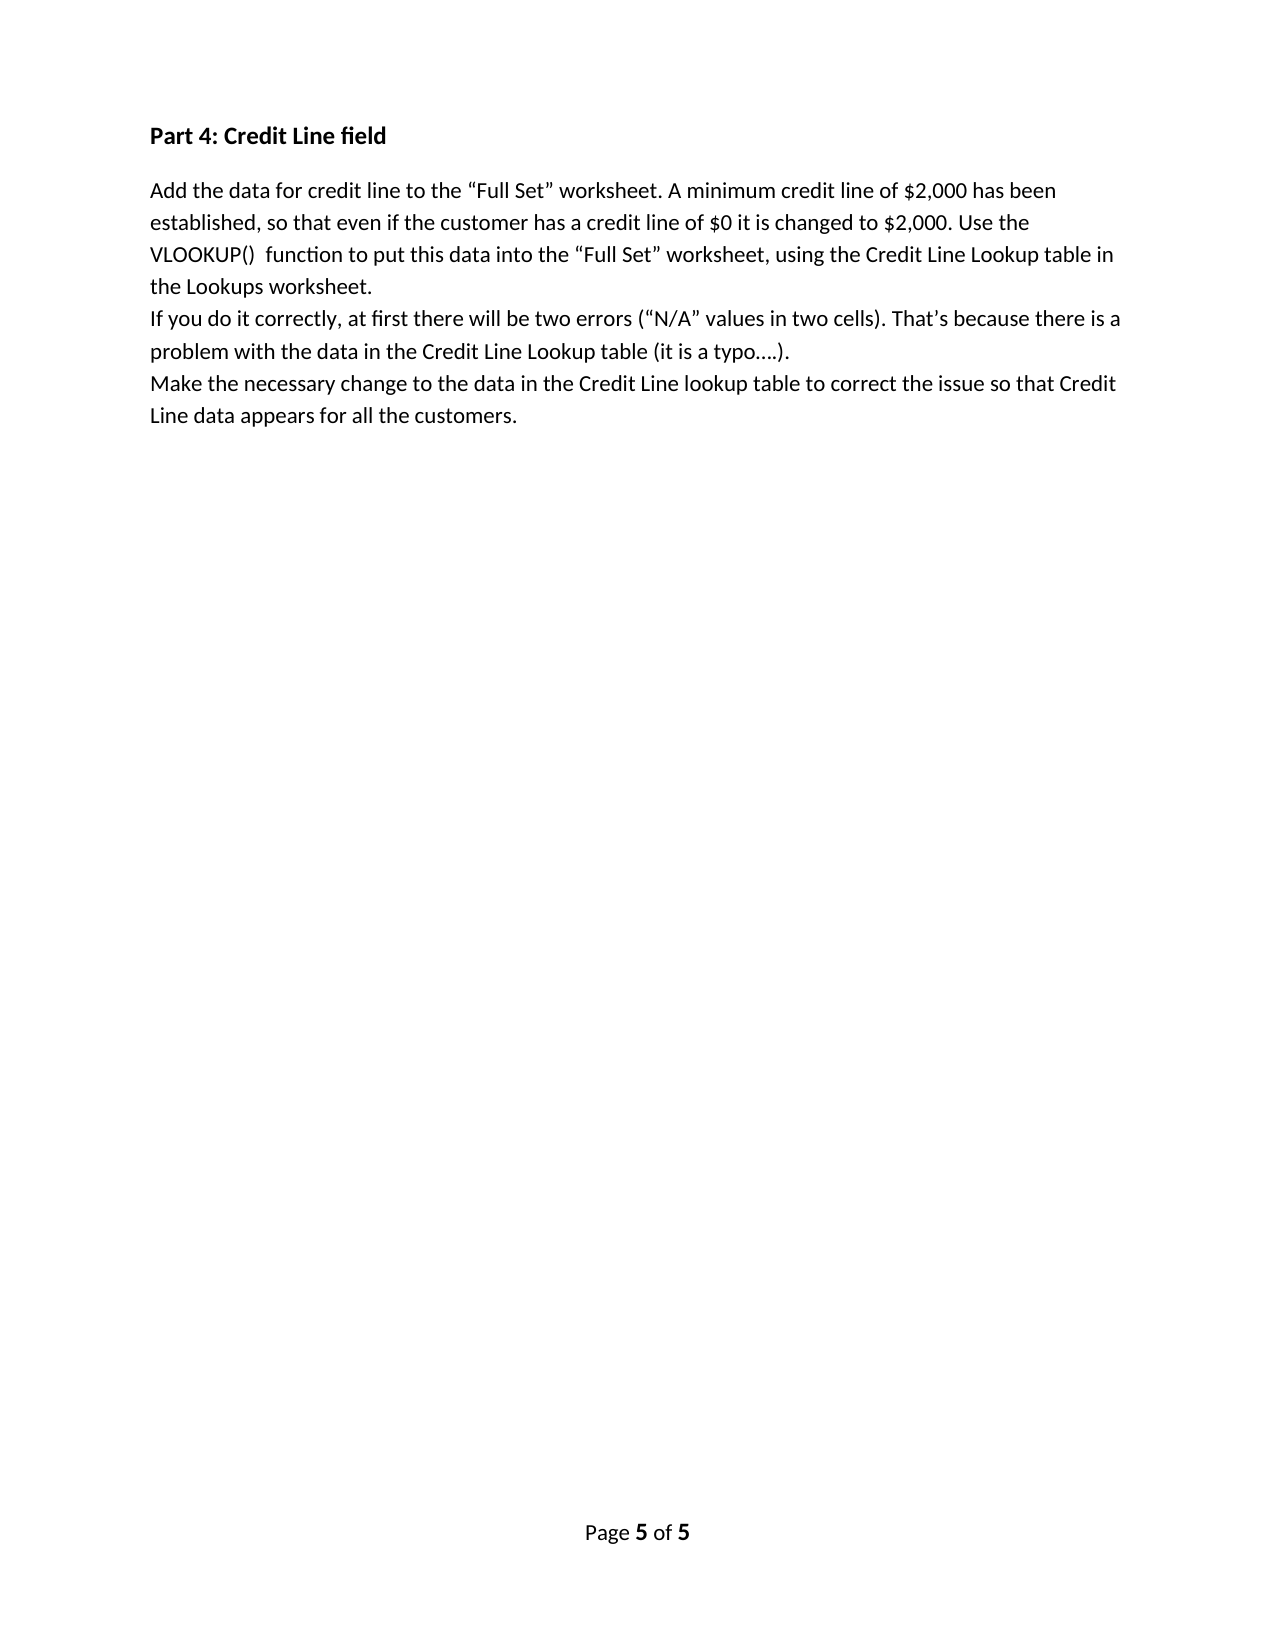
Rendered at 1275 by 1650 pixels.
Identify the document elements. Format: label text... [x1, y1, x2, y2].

text Make the necessary change to the data in the Credit Line lookup table to correct the issue so that Credit Line data appears for all the customers. [150, 369, 1125, 429]
text Part 4: Credit Line field [150, 120, 1125, 151]
text Add the data for credit line to the “Full Set” worksheet. A minimum credit line of $2,000 has been established, so that even if the customer has a credit line of $0 it is changed to $2,000. Use the VLOOKUP() function to put this data into the “Full Set” worksheet, using the Credit Line Lookup table in the Lookups worksheet. [150, 176, 1125, 300]
text If you do it correctly, at first there will be two errors (“N/A” values in two cells). That’s because there is a problem with the data in the Credit Line Lookup table (it is a typo….). [150, 304, 1125, 365]
